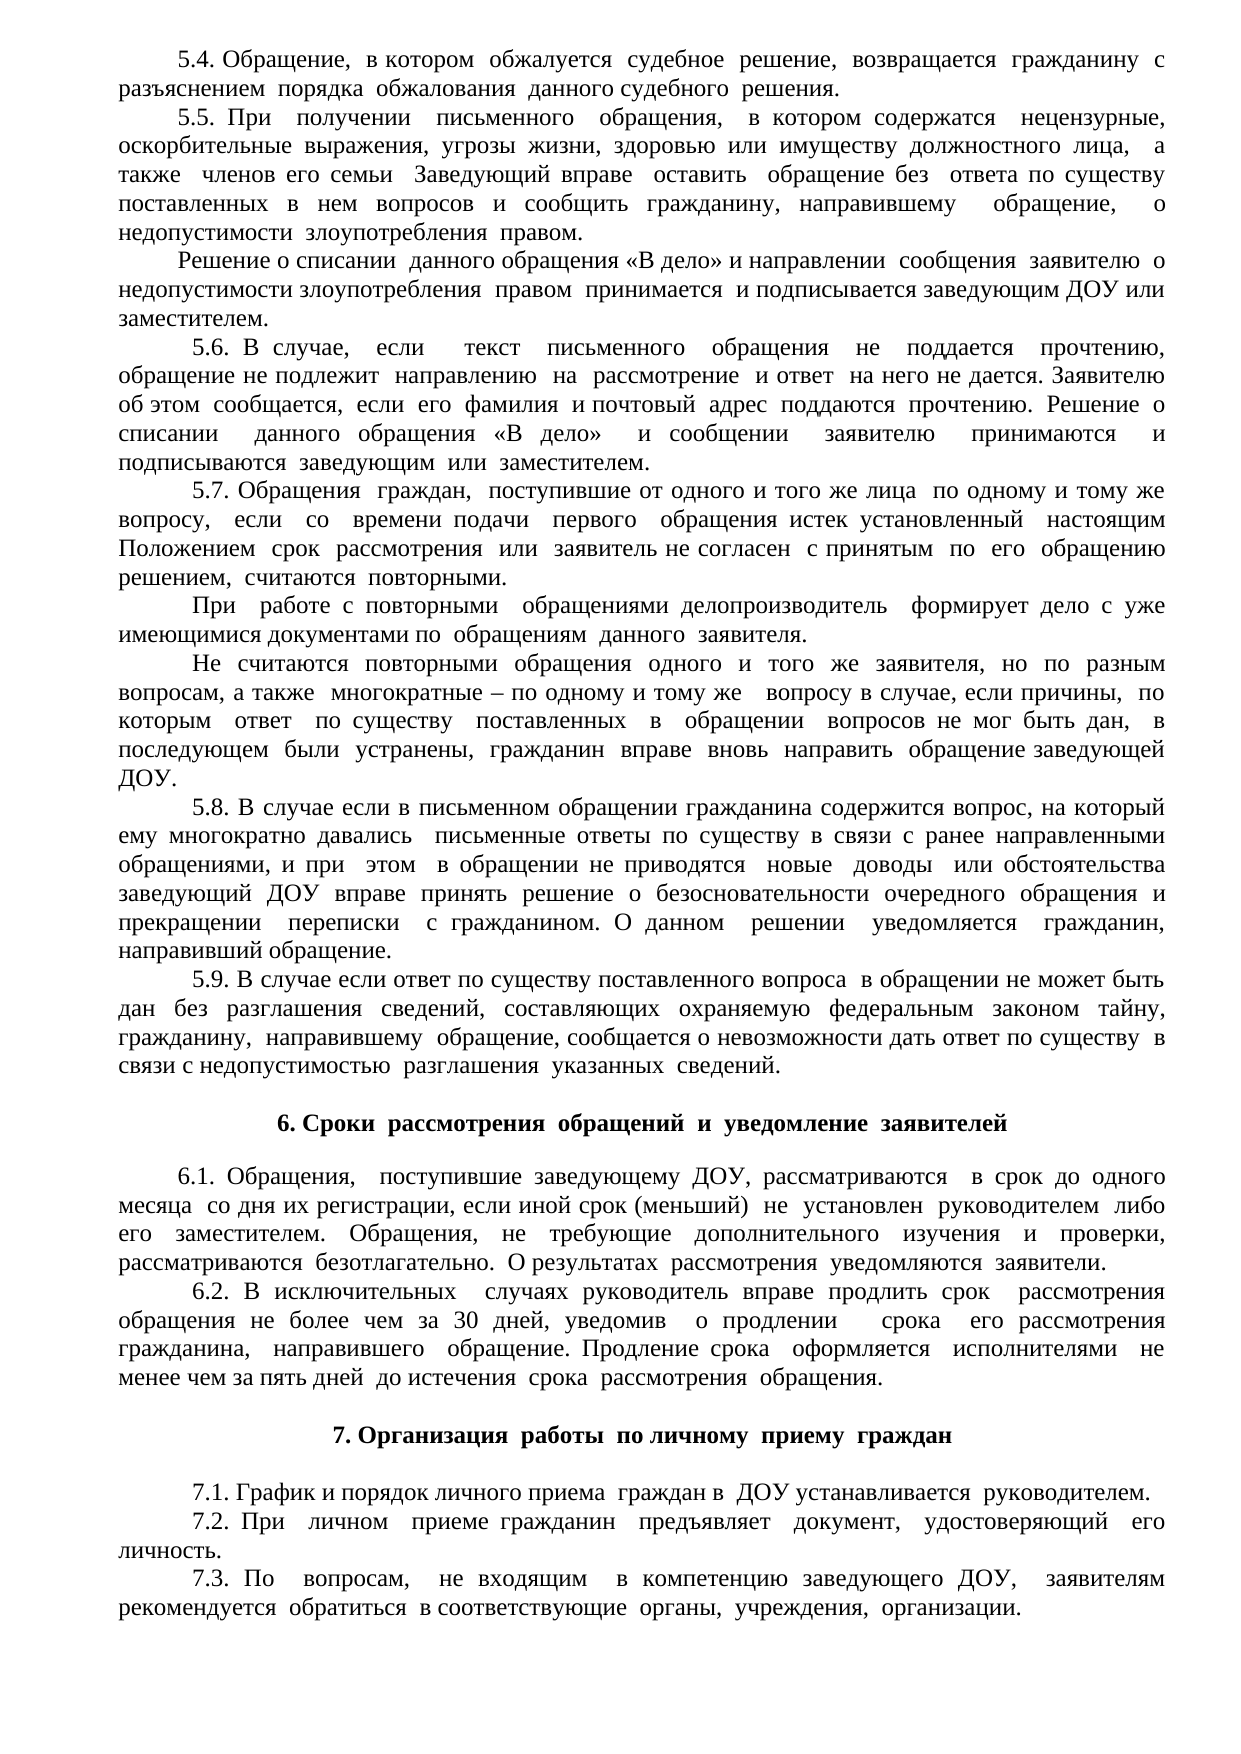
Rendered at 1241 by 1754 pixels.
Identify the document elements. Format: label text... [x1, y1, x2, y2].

text 7.3. По вопросам, не входящим в компетенцию заведующего ДОУ, заявителям рекомендуется обратиться в соответствующие органы, учреждения, организации. [118, 1563, 1167, 1621]
text 7.1. График и порядок личного приема граждан в ДОУ устанавливается руководителем. [118, 1477, 1167, 1506]
text 5.9. В случае если ответ по существу поставленного вопроса в обращении не может быть дан без разглашения сведений, составляющих охраняемую федеральным законом тайну, гражданину, направившему обращение, сообщается о невозможности дать ответ по существу в связи с недопустимостью разглашения указанных сведений. [118, 964, 1167, 1079]
text При работе с повторными обращениями делопроизводитель формирует дело с уже имеющимися документами по обращениям данного заявителя. [118, 591, 1167, 648]
text Не считаются повторными обращения одного и того же заявителя, но по разным вопросам, а также многократные – по одному и тому же вопросу в случае, если причины, по которым ответ по существу поставленных в обращении вопросов не мог быть дан, в последующем были устранены, гражданин вправе вновь направить обращение заведующей ДОУ. [118, 648, 1167, 792]
text 5.8. В случае если в письменном обращении гражданина содержится вопрос, на который ему многократно давались письменные ответы по существу в связи с ранее направленными обращениями, и при этом в обращении не приводятся новые доводы или обстоятельства заведующий ДОУ вправе принять решение о безосновательности очередного обращения и прекращении переписки с гражданином. О данном решении уведомляется гражданин, направивший обращение. [118, 792, 1167, 964]
text 6.1. Обращения, поступившие заведующему ДОУ, рассматриваются в срок до одного месяца со дня их регистрации, если иной срок (меньший) не установлен руководителем либо его заместителем. Обращения, не требующие дополнительного изучения и проверки, рассматриваются безотлагательно. О результатах рассмотрения уведомляются заявители. [118, 1161, 1167, 1276]
text 5.6. В случае, если текст письменного обращения не поддается прочтению, обращение не подлежит направлению на рассмотрение и ответ на него не дается. Заявителю об этом сообщается, если его фамилия и почтовый адрес поддаются прочтению. Решение о списании данного обращения «В дело» и сообщении заявителю принимаются и подписываются заведующим или заместителем. [118, 332, 1167, 476]
text 5.5. При получении письменного обращения, в котором содержатся нецензурные, оскорбительные выражения, угрозы жизни, здоровью или имуществу должностного лица, а также членов его семьи Заведующий вправе оставить обращение без ответа по существу поставленных в нем вопросов и сообщить гражданину, направившему обращение, о недопустимости злоупотребления правом. [118, 102, 1167, 246]
text 7.2. При личном приеме гражданин предъявляет документ, удостоверяющий его личность. [118, 1506, 1167, 1563]
text 5.4. Обращение, в котором обжалуется судебное решение, возвращается гражданину с разъяснением порядка обжалования данного судебного решения. [118, 44, 1167, 102]
text 6. Сроки рассмотрения обращений и уведомление заявителей [118, 1108, 1167, 1137]
text 7. Организация работы по личному приему граждан [118, 1420, 1167, 1448]
text 5.7. Обращения граждан, поступившие от одного и того же лица по одному и тому же вопросу, если со времени подачи первого обращения истек установленный настоящим Положением срок рассмотрения или заявитель не согласен с принятым по его обращению решением, считаются повторными. [118, 476, 1167, 591]
text 6.2. В исключительных случаях руководитель вправе продлить срок рассмотрения обращения не более чем за 30 дней, уведомив о продлении срока его рассмотрения гражданина, направившего обращение. Продление срока оформляется исполнителями не менее чем за пять дней до истечения срока рассмотрения обращения. [118, 1276, 1167, 1391]
text Решение о списании данного обращения «В дело» и направлении сообщения заявителю о недопустимости злоупотребления правом принимается и подписывается заведующим ДОУ или заместителем. [118, 246, 1167, 332]
